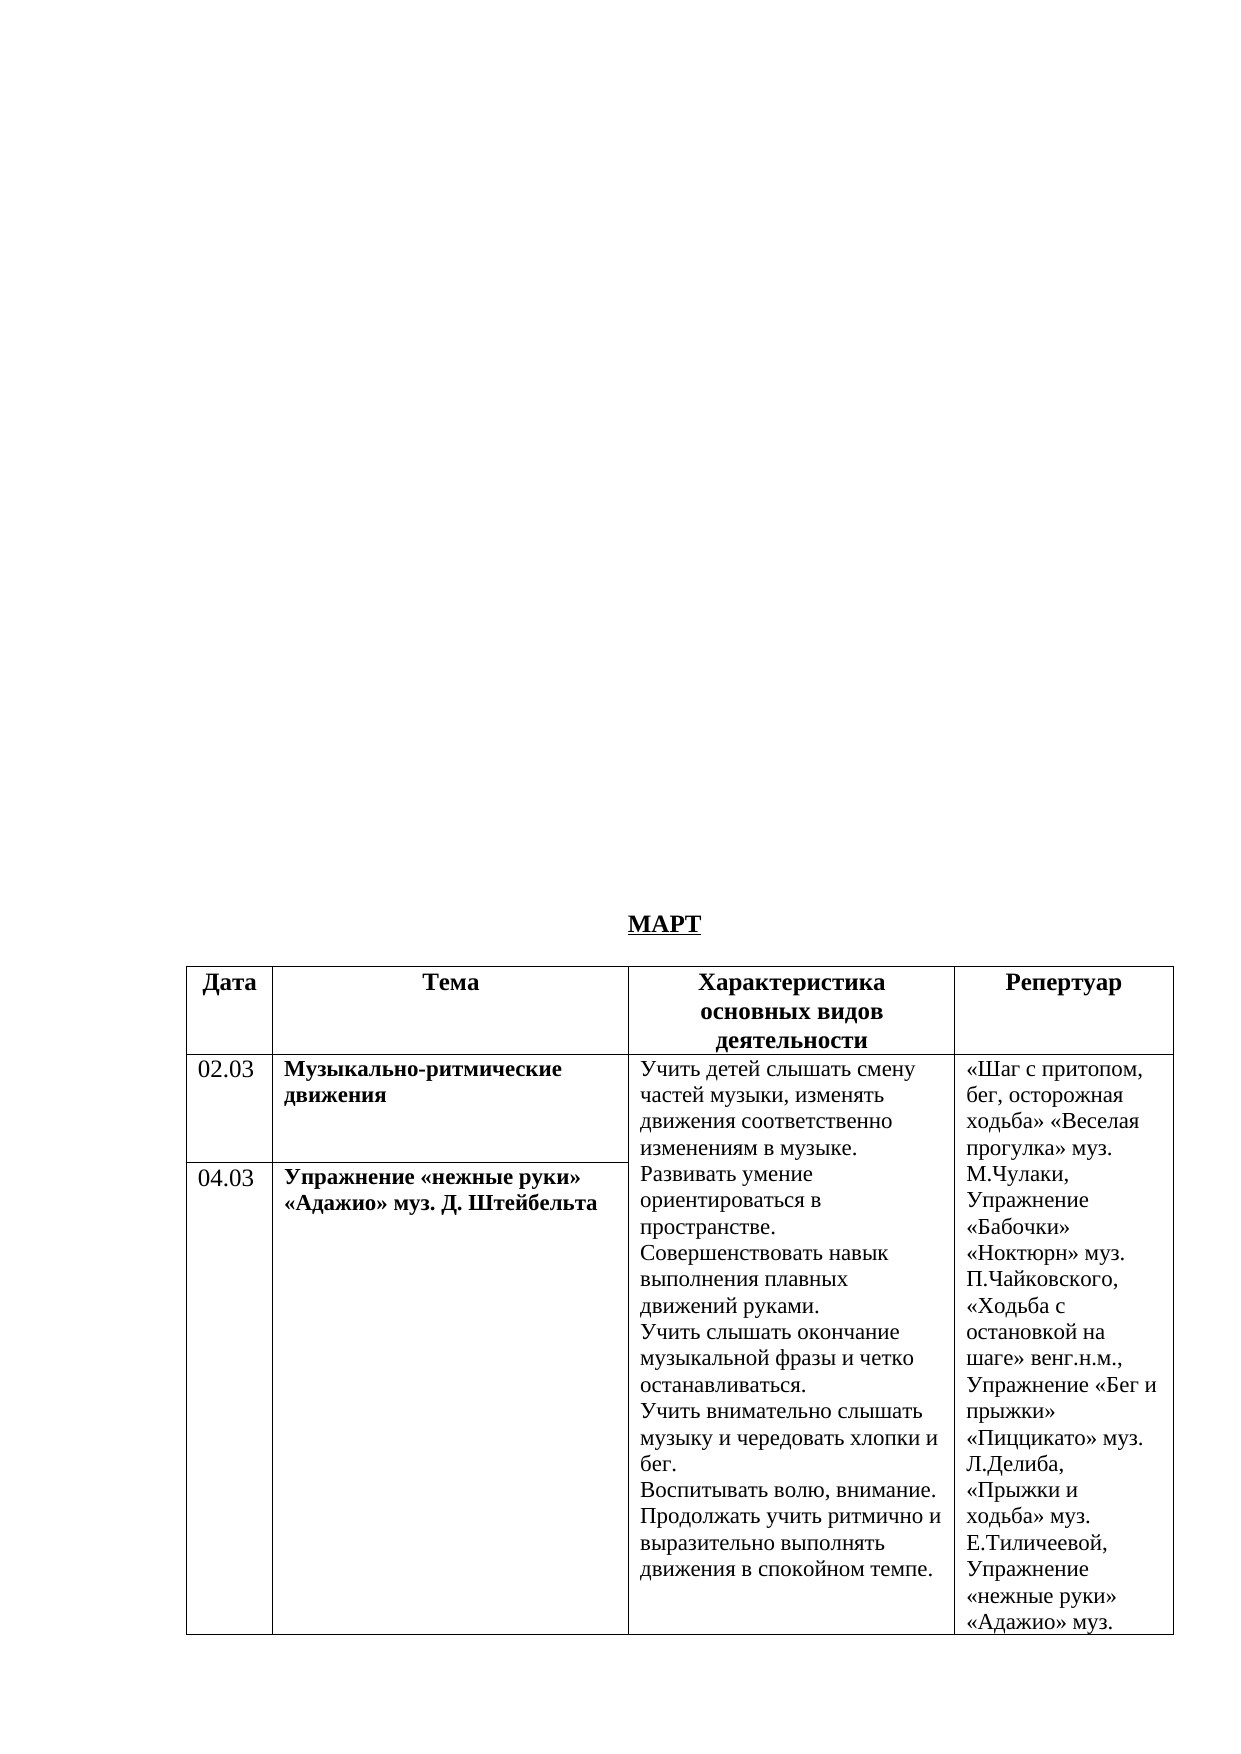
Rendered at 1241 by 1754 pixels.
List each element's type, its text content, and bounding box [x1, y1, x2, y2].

table_cell 02.03 [187, 1055, 272, 1162]
table_header Тема [273, 967, 628, 1053]
text МАРТ [177, 909, 1152, 937]
table_header Характеристика основных видов деятельности [629, 967, 954, 1053]
table_cell 04.03 [187, 1163, 272, 1634]
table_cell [273, 1163, 628, 1634]
table_cell «Шаг с притопом, бег, осторожная ходьба» «Веселая прогулка» муз. М.Чулаки, Упражнение «Бабочки» «Ноктюрн» муз. П.Чайковского, «Ходьба с остановкой на шаге» венг.н.м., Упражнение «Бег и прыжки» «Пиццикато» муз. Л.Делиба, «Прыжки и ходьба» муз. Е.Тиличеевой, Упражнение «нежные руки» «Адажио» муз. Д.Штейбельта [955, 1055, 1173, 1634]
table_header Репертуар [955, 967, 1173, 1053]
table_cell Музыкально-ритмические движения [273, 1055, 628, 1162]
table_header Дата [187, 967, 272, 1053]
table_cell Учить детей слышать смену частей музыки, изменять движения соответственно изменениям в музыке. Развивать умение ориентироваться в пространстве. Совершенствовать навык выполнения плавных движений руками. Учить слышать окончание музыкальной фразы и четко останавливаться. Учить внимательно слышать музыку и чередовать хлопки и бег. Воспитывать волю, внимание. Продолжать учить ритмично и выразительно выполнять движения в спокойном темпе. [629, 1055, 954, 1634]
